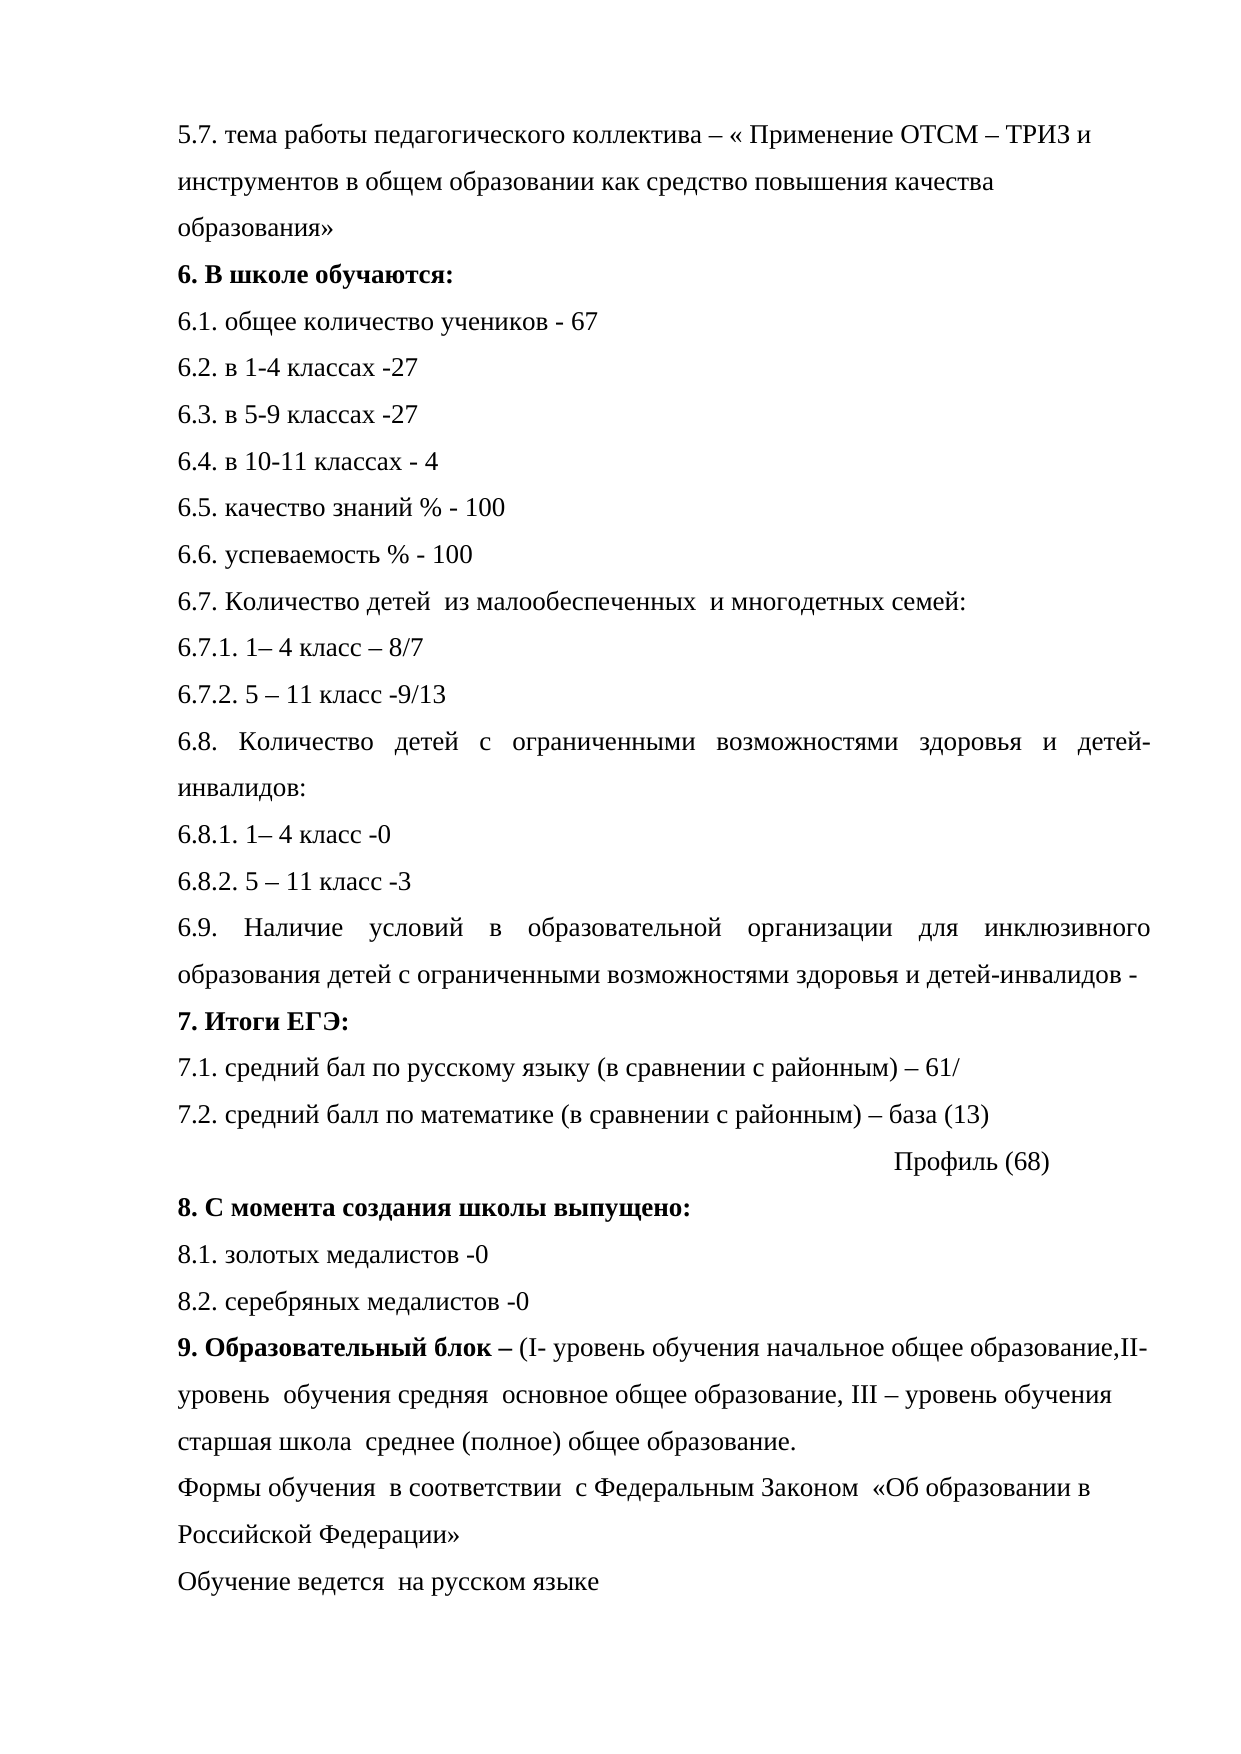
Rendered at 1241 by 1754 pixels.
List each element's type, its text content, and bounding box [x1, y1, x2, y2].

text 6.6. успеваемость % - 100 [177, 538, 1152, 569]
text 8. С момента создания школы выпущено: [177, 1191, 1152, 1223]
text 6.5. качество знаний % - 100 [177, 491, 1152, 523]
text 6.8. Количество детей с ограниченными возможностями здоровья и детей-инвалидов: [177, 725, 1152, 803]
text 6.7.2. 5 – 11 класс -9/13 [177, 678, 1152, 709]
text 6.1. общее количество учеников - 67 [177, 305, 1152, 336]
text 7.1. средний бал по русскому языку (в сравнении с районным) – 61/ [177, 1051, 1152, 1083]
text Профиль (68) [177, 1145, 1152, 1176]
text 6.8.1. 1– 4 класс -0 [177, 818, 1152, 849]
text 6.7. Количество детей из малообеспеченных и многодетных семей: [177, 585, 1152, 616]
text 6.8.2. 5 – 11 класс -3 [177, 865, 1152, 896]
text 6. В школе обучаются: [177, 258, 1152, 289]
text 9. Образовательный блок – (I- уровень обучения начальное общее образование,II- уровень обучения средняя основное общее образование, III – уровень обучения старшая школа среднее (полное) общее образование. [177, 1331, 1152, 1456]
text Обучение ведется на русском языке [177, 1565, 1152, 1596]
text 8.1. золотых медалистов -0 [177, 1238, 1152, 1269]
text 6.9. Наличие условий в образовательной организации для инклюзивного образования детей с ограниченными возможностями здоровья и детей-инвалидов - [177, 911, 1152, 989]
text 7.2. средний балл по математике (в сравнении с районным) – база (13) [177, 1098, 1152, 1129]
text 6.7.1. 1– 4 класс – 8/7 [177, 631, 1152, 663]
text 7. Итоги ЕГЭ: [177, 1005, 1152, 1036]
text 5.7. тема работы педагогического коллектива – « Применение ОТСМ – ТРИЗ и инструментов в общем образовании как средство повышения качества образования» [177, 118, 1152, 243]
text 6.3. в 5-9 классах -27 [177, 398, 1152, 429]
text 6.2. в 1-4 классах -27 [177, 351, 1152, 383]
text 6.4. в 10-11 классах - 4 [177, 445, 1152, 476]
text 8.2. серебряных медалистов -0 [177, 1285, 1152, 1316]
text Формы обучения в соответствии с Федеральным Законом «Об образовании в Российской Федерации» [177, 1471, 1152, 1549]
